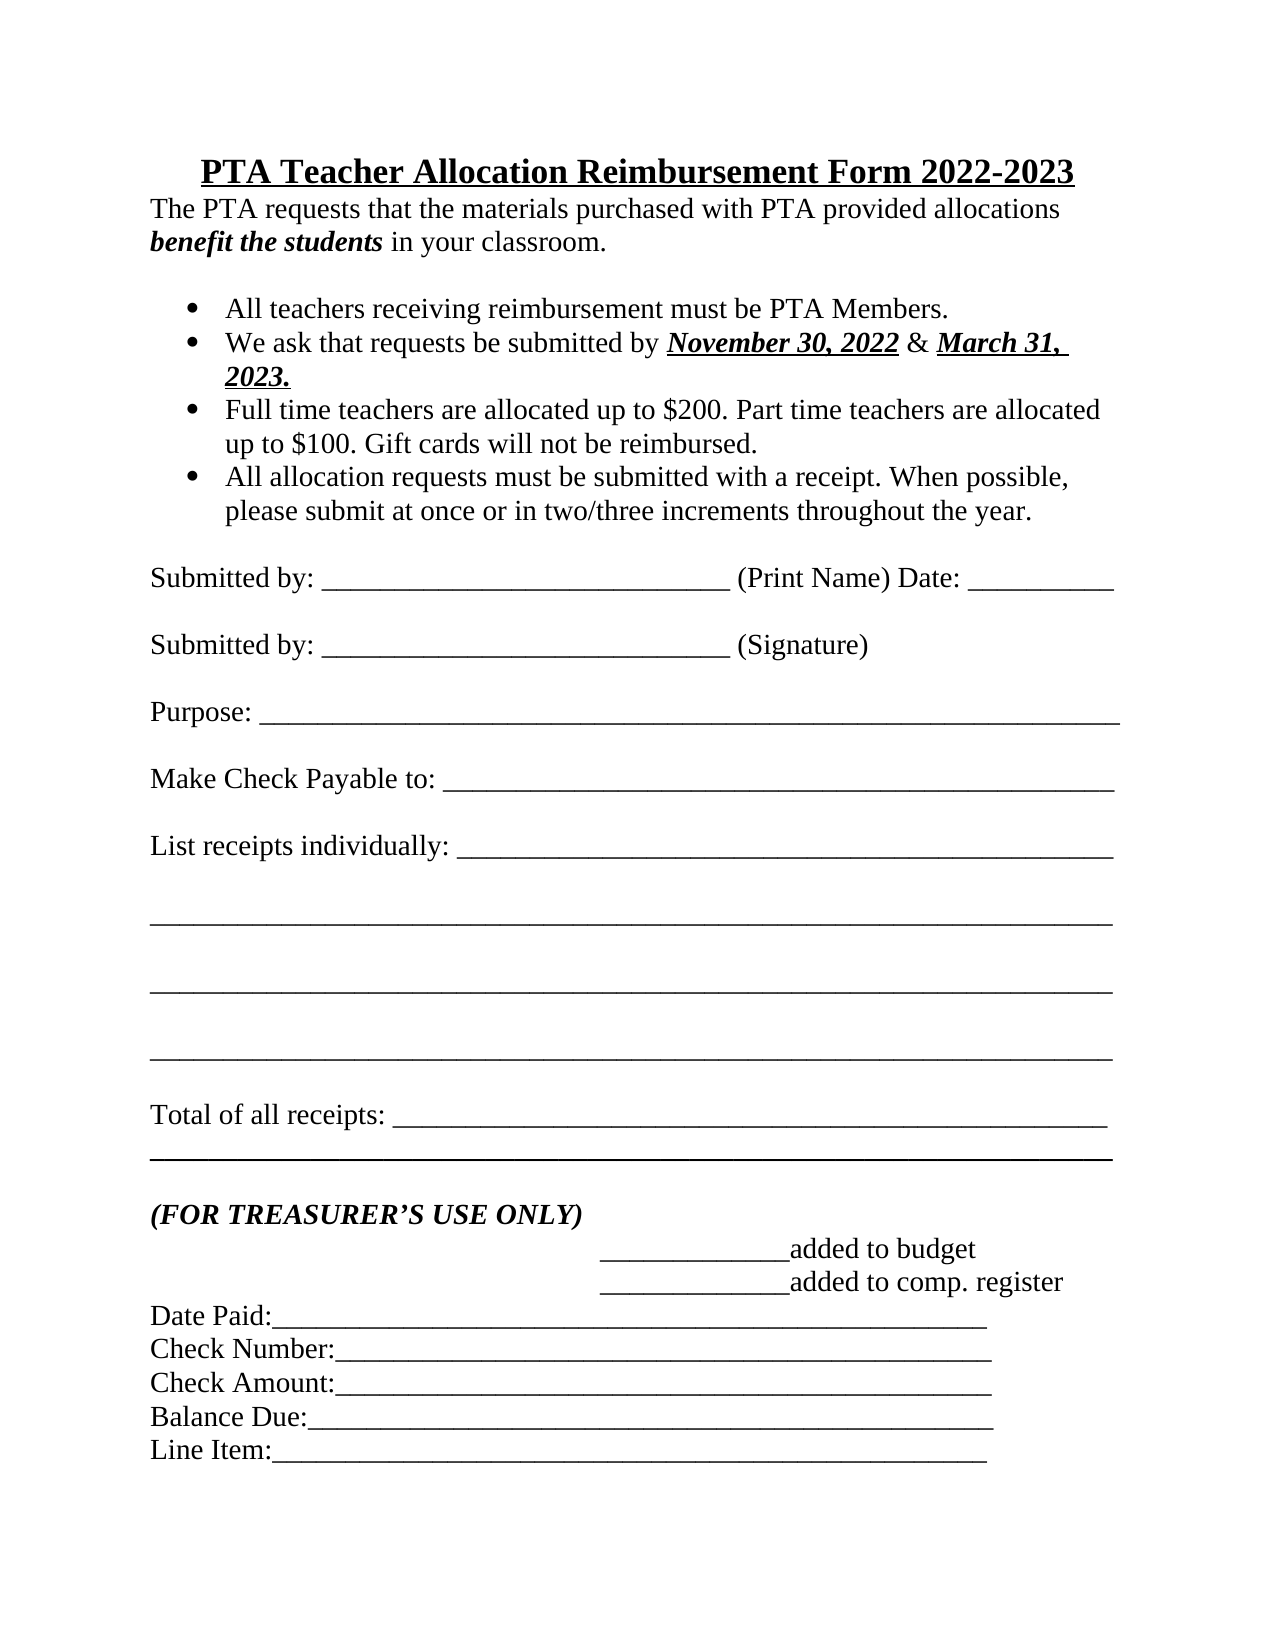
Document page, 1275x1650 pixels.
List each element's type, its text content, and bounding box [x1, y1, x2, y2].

text _____________added to budget [600, 1231, 1125, 1264]
text __________________________________________________________________ [150, 896, 1125, 929]
text __________________________________________________________________ [150, 963, 1125, 996]
text _____________added to comp. register [525, 1264, 1125, 1298]
list All teachers receiving reimbursement must be PTA Members. [187, 291, 1125, 325]
text PTA Teacher Allocation Reimbursement Form 2022-2023 [150, 150, 1125, 191]
list All allocation requests must be submitted with a receipt. When possible, please submit at once or in two/three increments throughout the year. [187, 459, 1125, 527]
text The PTA requests that the materials purchased with PTA provided allocations benefit the students in your classroom. [150, 191, 1125, 258]
text Total of all receipts: _________________________________________________ [150, 1097, 1125, 1130]
text (FOR TREASURER’S USE ONLY) [150, 1197, 1125, 1231]
text __________________________________________________________________ [150, 1130, 1125, 1164]
text Date Paid:_________________________________________________ [150, 1298, 1125, 1332]
text List receipts individually: _____________________________________________ [150, 828, 1125, 862]
list Full time teachers are allocated up to $200. Part time teachers are allocated up to $100. Gift cards will not be reimbursed. [187, 392, 1125, 459]
text Purpose: ___________________________________________________________ [150, 694, 1125, 728]
text Make Check Payable to: ______________________________________________ [150, 761, 1125, 795]
text Balance Due:_______________________________________________ [150, 1399, 1125, 1432]
text Submitted by: ____________________________ (Signature) [150, 627, 1125, 661]
text Check Number:_____________________________________________ [150, 1332, 1125, 1365]
text Line Item:_________________________________________________ [150, 1432, 1125, 1466]
text __________________________________________________________________ [150, 1030, 1125, 1063]
text Submitted by: ____________________________ (Print Name) Date: __________ [150, 560, 1125, 594]
text Check Amount:_____________________________________________ [150, 1365, 1125, 1399]
list We ask that requests be submitted by November 30, 2022 & March 31, 2023. [187, 325, 1125, 392]
